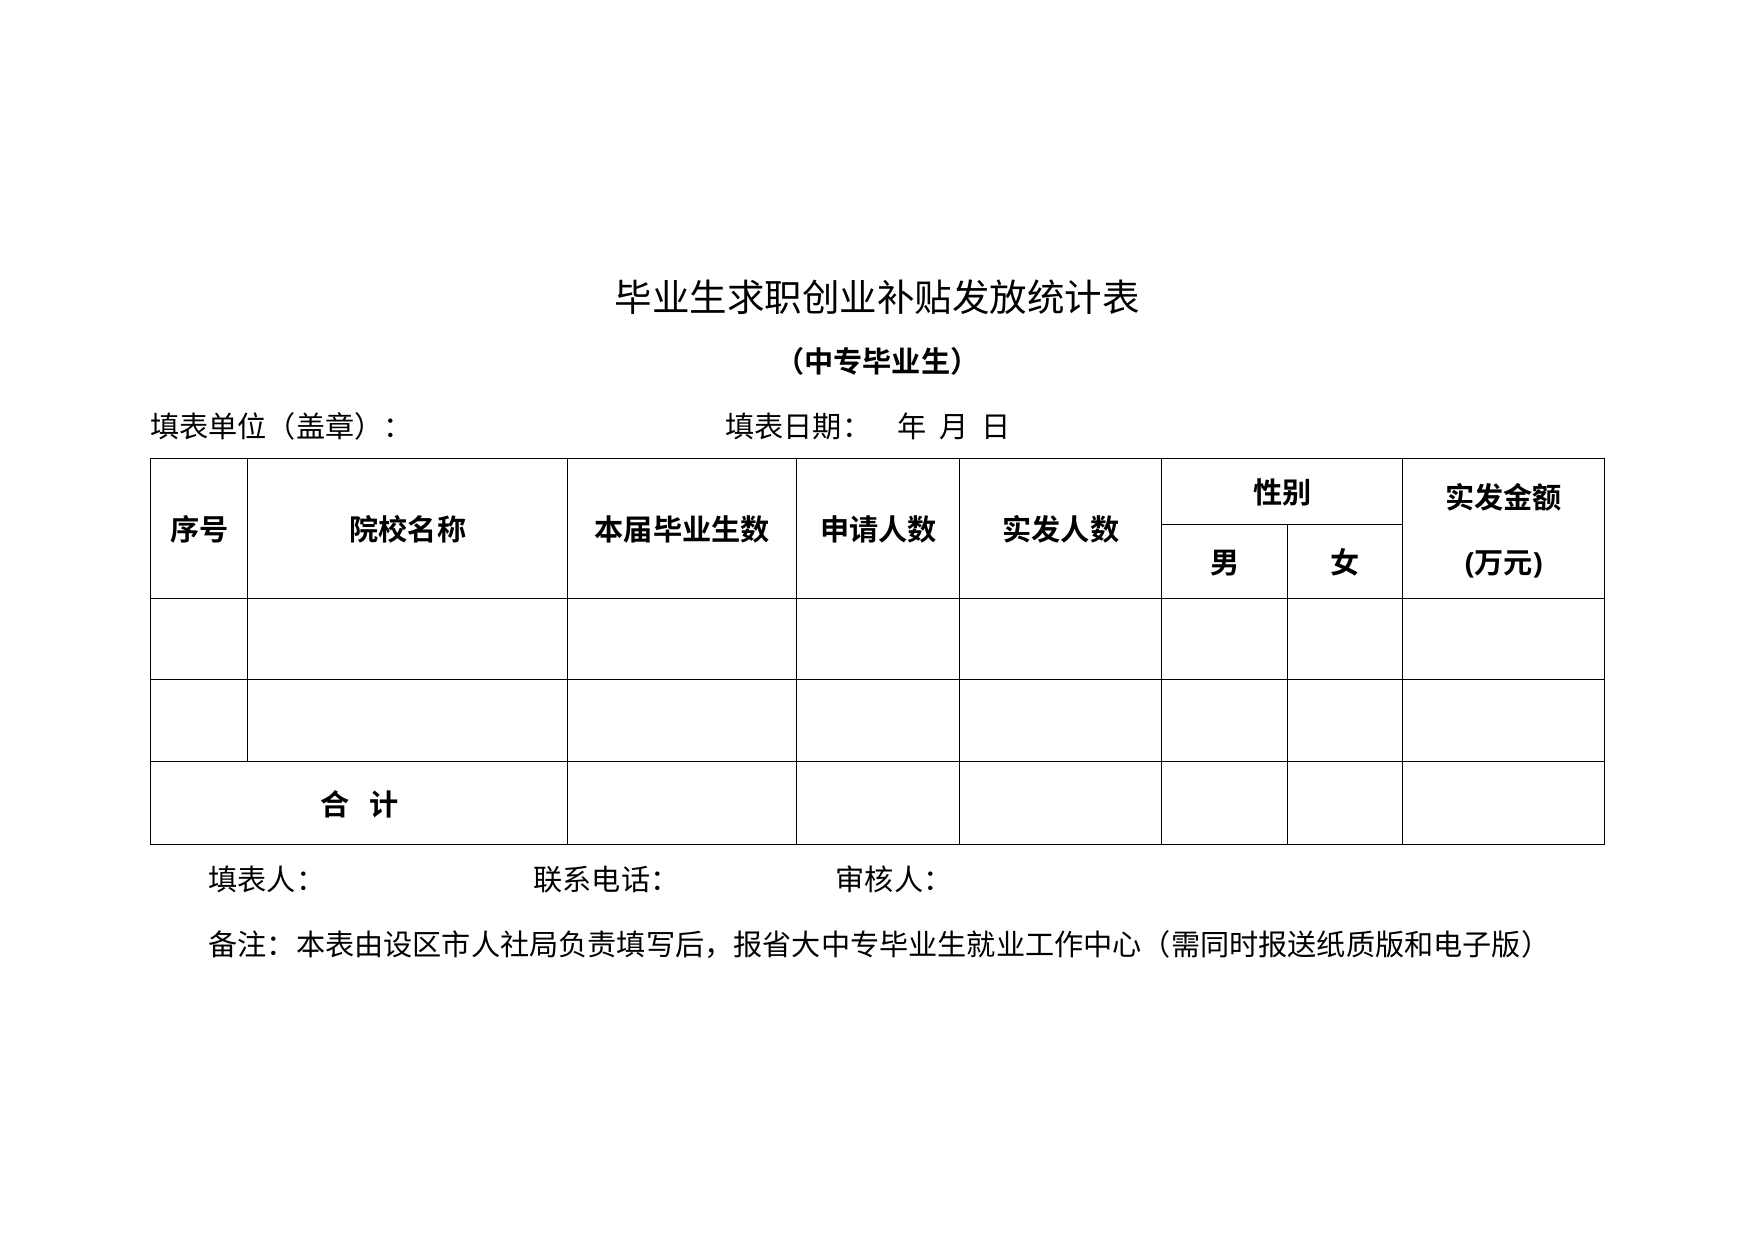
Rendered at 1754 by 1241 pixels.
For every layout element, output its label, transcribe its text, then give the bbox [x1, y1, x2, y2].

table_cell [1162, 599, 1287, 679]
table_cell [960, 599, 1161, 679]
table_cell [797, 599, 959, 679]
table_header 院校名称 [248, 459, 567, 597]
table_cell [1288, 680, 1402, 761]
table_header 实发人数 [960, 459, 1161, 597]
table_header 序号 [151, 459, 247, 597]
table_header 申请人数 [797, 459, 959, 597]
table_cell [797, 762, 959, 844]
text 毕业生求职创业补贴发放统计表 [150, 263, 1604, 328]
table_cell [151, 599, 247, 679]
text 填表单位（盖章）： 填表日期： 年 月 日 [150, 393, 1604, 458]
table_cell [1162, 680, 1287, 761]
table_cell [568, 599, 796, 679]
table_cell 合 计 [151, 762, 567, 844]
table_cell [1288, 762, 1402, 844]
text 填表人： 联系电话： 审核人： [150, 845, 1604, 910]
text （中专毕业生） [150, 328, 1604, 393]
table_header 性别 [1162, 459, 1402, 524]
table_cell [1403, 680, 1604, 761]
table_cell [1288, 599, 1402, 679]
table_cell 男 [1162, 525, 1287, 597]
table_header 本届毕业生数 [568, 459, 796, 597]
table_cell [568, 680, 796, 761]
table_cell 女 [1288, 525, 1402, 597]
table_cell [797, 680, 959, 761]
table_cell [1162, 762, 1287, 844]
table_cell [248, 680, 567, 761]
table_cell [568, 762, 796, 844]
table_cell [1403, 599, 1604, 679]
table_cell [1403, 762, 1604, 844]
table_header 实发金额 (万元) [1403, 459, 1604, 597]
table_cell [151, 680, 247, 761]
table_cell [960, 680, 1161, 761]
text 备注：本表由设区市人社局负责填写后，报省大中专毕业生就业工作中心（需同时报送纸质版和电子版） [150, 910, 1604, 975]
table_cell [960, 762, 1161, 844]
table_cell [248, 599, 567, 679]
